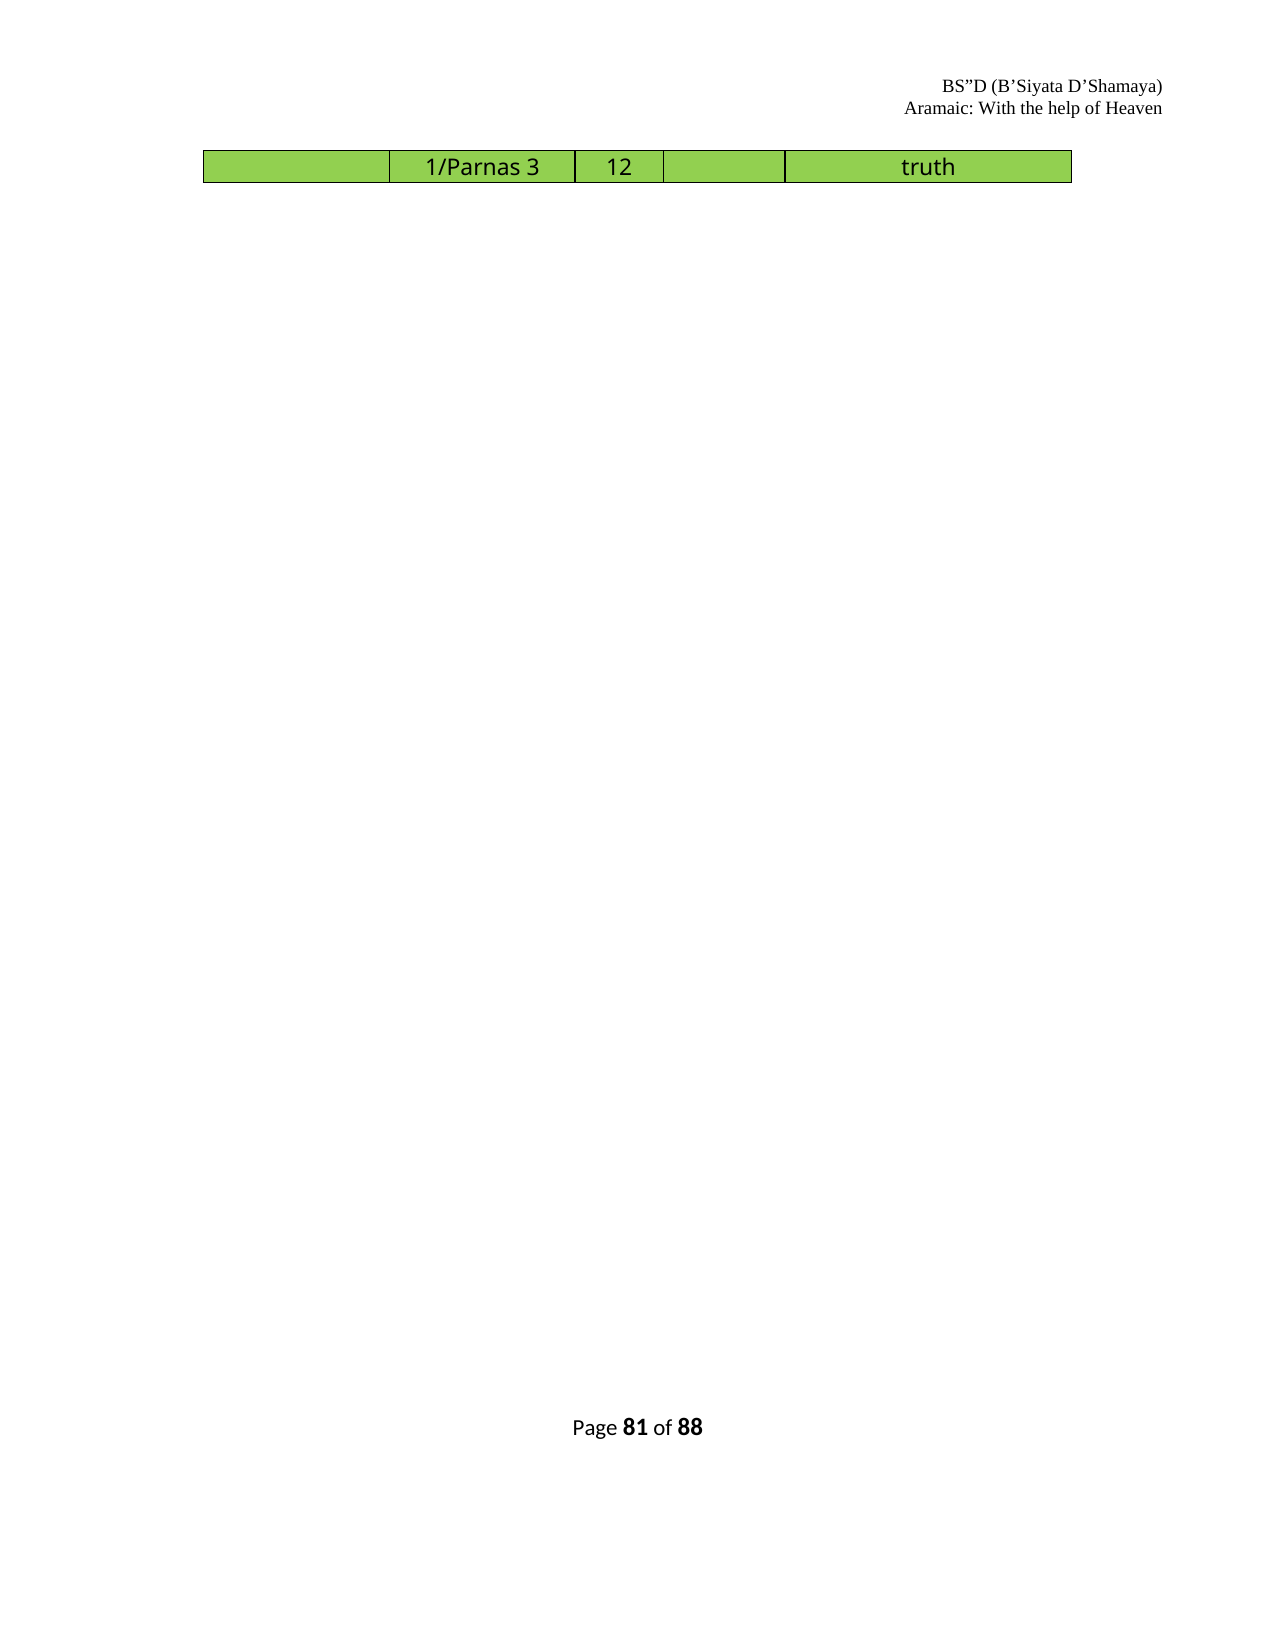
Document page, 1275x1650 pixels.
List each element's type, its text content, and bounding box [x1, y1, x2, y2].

table_cell 27 [204, 151, 389, 182]
table_cell Parnas 1/Parnas 3 [390, 151, 574, 182]
table_cell Iyar 12 [576, 151, 663, 182]
table_cell 4:28 [664, 151, 784, 182]
table_cell Confidence united with truth [786, 151, 1071, 182]
